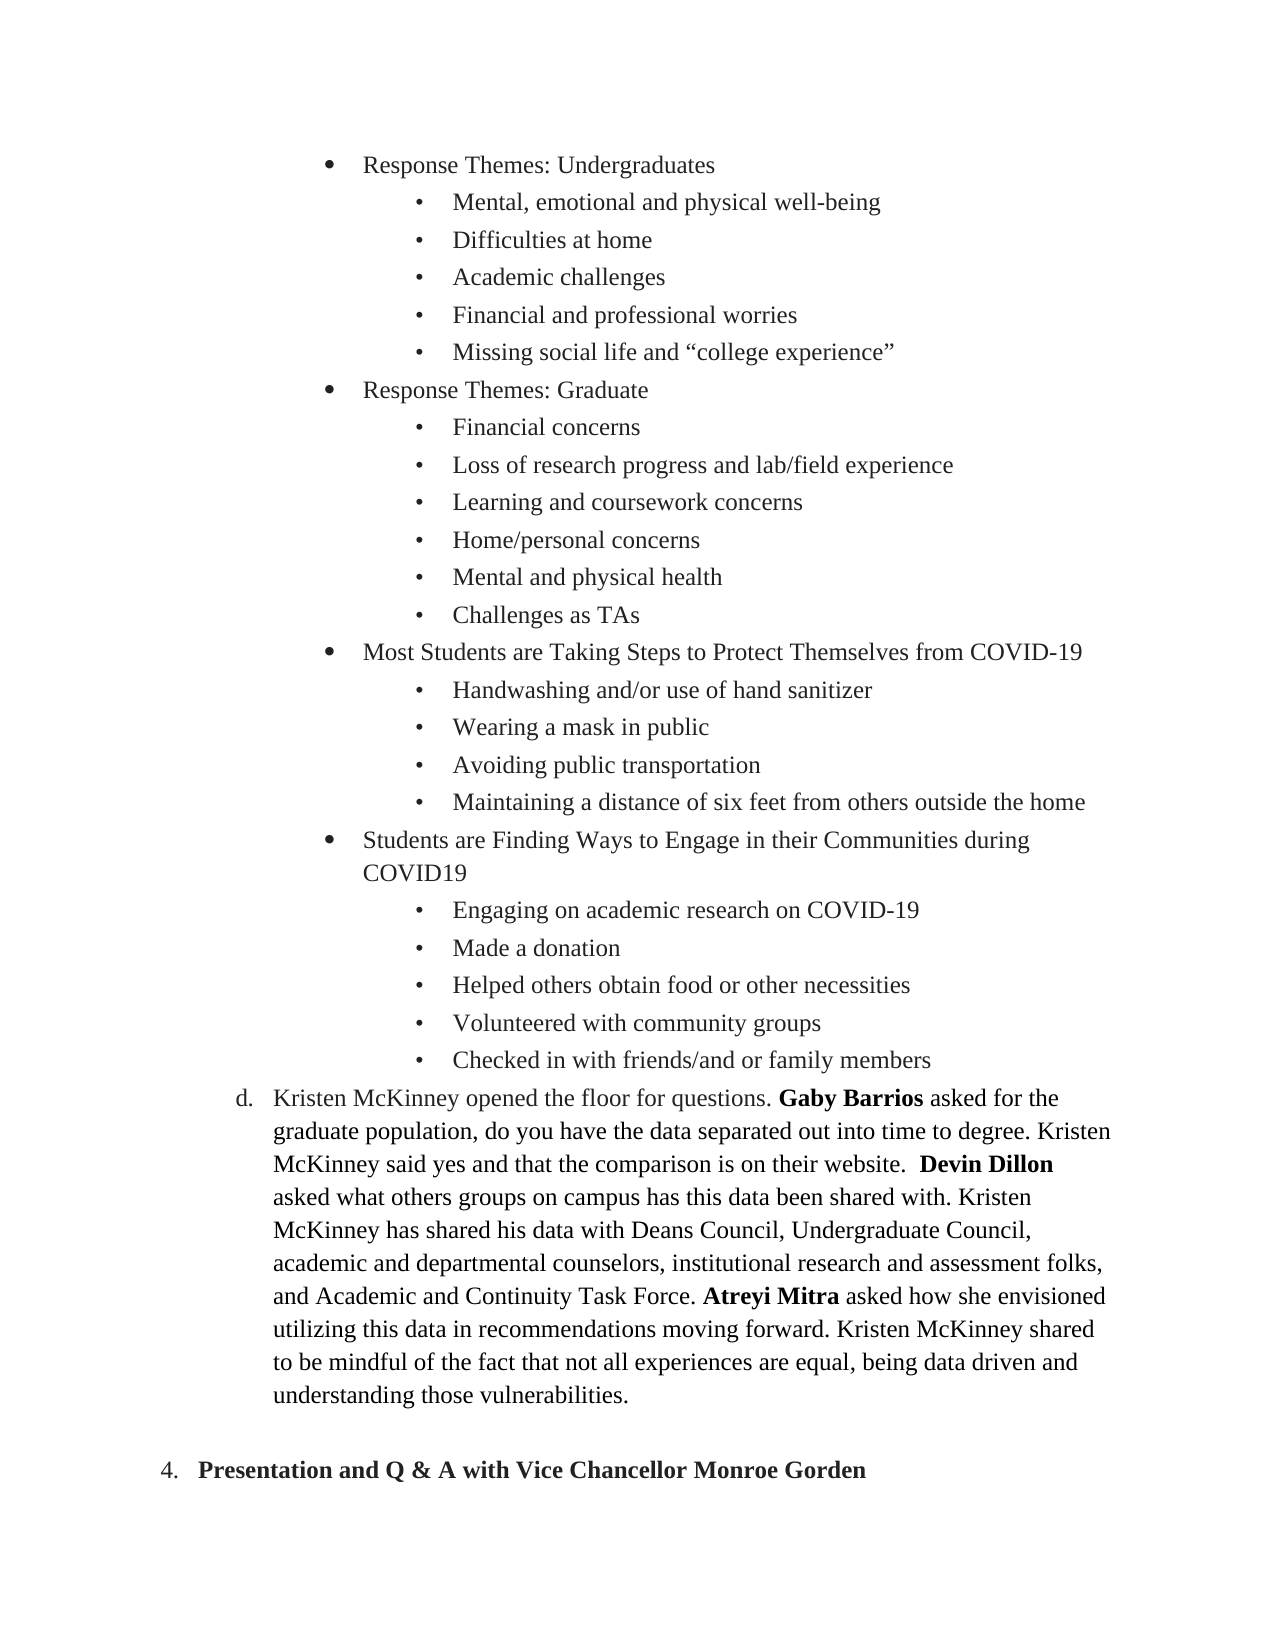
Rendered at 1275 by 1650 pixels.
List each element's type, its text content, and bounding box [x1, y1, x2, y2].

list Wearing a mask in public [415, 712, 1114, 741]
list Difficulties at home [415, 225, 1114, 254]
list Financial and professional worries [415, 300, 1114, 329]
list Financial concerns [415, 412, 1114, 441]
list Students are Finding Ways to Engage in their Communities during COVID19 [325, 825, 1114, 887]
list Handwashing and/or use of hand sanitizer [415, 675, 1114, 704]
list Checked in with friends/and or family members [415, 1046, 1114, 1074]
list Maintaining a distance of six feet from others outside the home [415, 787, 1114, 816]
list Volunteered with community groups [415, 1008, 1114, 1037]
list Most Students are Taking Steps to Protect Themselves from COVID-19 [325, 637, 1114, 666]
list Response Themes: Graduate [325, 375, 1114, 404]
list Missing social life and “college experience” [415, 337, 1114, 366]
list Helped others obtain food or other necessities [415, 971, 1114, 999]
list Avoiding public transportation [415, 750, 1114, 779]
list Challenges as TAs [415, 600, 1114, 629]
list Loss of research progress and lab/field experience [415, 450, 1114, 479]
list Presentation and Q & A with Vice Chancellor Monroe Gorden [160, 1456, 1125, 1484]
list Learning and coursework concerns [415, 487, 1114, 516]
list Academic challenges [415, 262, 1114, 291]
list Kristen McKinney opened the floor for questions. Gaby Barrios asked for the graduate population, do you have the data separated out into time to degree. Kristen McKinney said yes and that the comparison is on their website. Devin Dillon asked what others groups on campus has this data been shared with. Kristen McKinney has shared his data with Deans Council, Undergraduate Council, academic and departmental counselors, institutional research and assessment folks, and Academic and Continuity Task Force. Atreyi Mitra asked how she envisioned utilizing this data in recommendations moving forward. Kristen McKinney shared to be mindful of the fact that not all experiences are equal, being data driven and understanding those vulnerabilities. [235, 1083, 1114, 1409]
list Response Themes: Undergraduates [325, 150, 1114, 179]
list Made a donation [415, 933, 1114, 962]
list Mental, emotional and physical well-being [415, 187, 1114, 216]
list Engaging on academic research on COVID-19 [415, 896, 1114, 924]
list Mental and physical health [415, 562, 1114, 591]
list Home/personal concerns [415, 525, 1114, 554]
